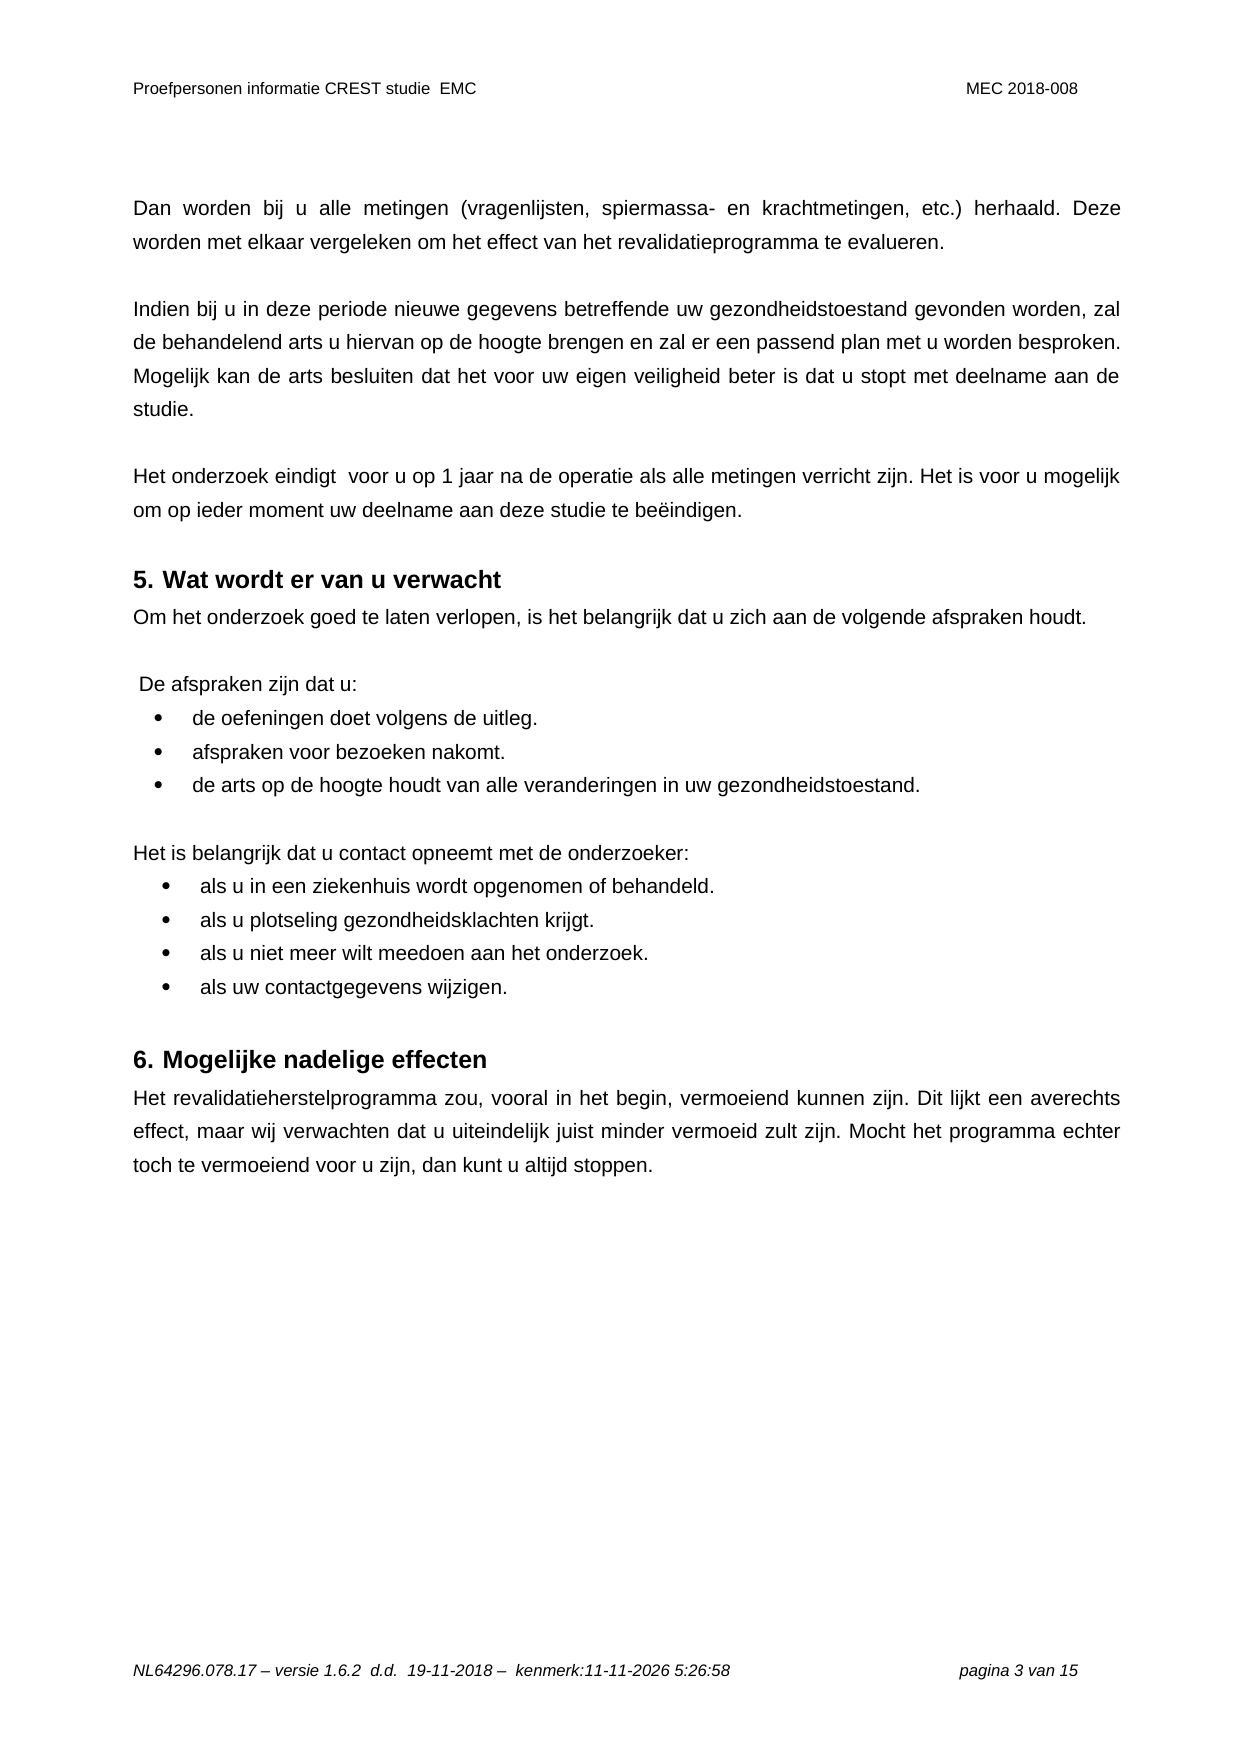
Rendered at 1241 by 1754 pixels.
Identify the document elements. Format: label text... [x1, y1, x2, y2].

text Om het onderzoek goed te laten verlopen, is het belangrijk dat u zich aan de volgende afspraken houdt. [133, 605, 1122, 629]
text Het is belangrijk dat u contact opneemt met de onderzoeker: [133, 840, 1122, 864]
list als u in een ziekenhuis wordt opgenomen of behandeld. [162, 874, 1122, 898]
list Mogelijke nadelige effecten [133, 1045, 1122, 1074]
list de arts op de hoogte houdt van alle veranderingen in uw gezondheidstoestand. [154, 773, 1122, 797]
text Dan worden bij u alle metingen (vragenlijsten, spiermassa- en krachtmetingen, etc.) herhaald. Deze worden met elkaar vergeleken om het effect van het revalidatieprogramma te evalueren. [133, 196, 1122, 253]
text Het onderzoek eindigt voor u op 1 jaar na de operatie als alle metingen verricht zijn. Het is voor u mogelijk om op ieder moment uw deelname aan deze studie te beëindigen. [133, 464, 1122, 522]
list als u niet meer wilt meedoen aan het onderzoek. [162, 941, 1122, 965]
text De afspraken zijn dat u: [133, 672, 1122, 696]
list Wat wordt er van u verwacht [133, 565, 1122, 594]
text Het revalidatieherstelprogramma zou, vooral in het begin, vermoeiend kunnen zijn. Dit lijkt een averechts effect, maar wij verwachten dat u uiteindelijk juist minder vermoeid zult zijn. Mocht het programma echter toch te vermoeiend voor u zijn, dan kunt u altijd stoppen. [133, 1086, 1122, 1177]
list de oefeningen doet volgens de uitleg. [154, 706, 1122, 730]
list als u plotseling gezondheidsklachten krijgt. [162, 907, 1122, 932]
list als uw contactgegevens wijzigen. [162, 975, 1122, 999]
text Indien bij u in deze periode nieuwe gegevens betreffende uw gezondheidstoestand gevonden worden, zal de behandelend arts u hiervan op de hoogte brengen en zal er een passend plan met u worden besproken. Mogelijk kan de arts besluiten dat het voor uw eigen veiligheid beter is dat u stopt met deelname aan de studie. [133, 297, 1122, 421]
list afspraken voor bezoeken nakomt. [154, 739, 1122, 763]
